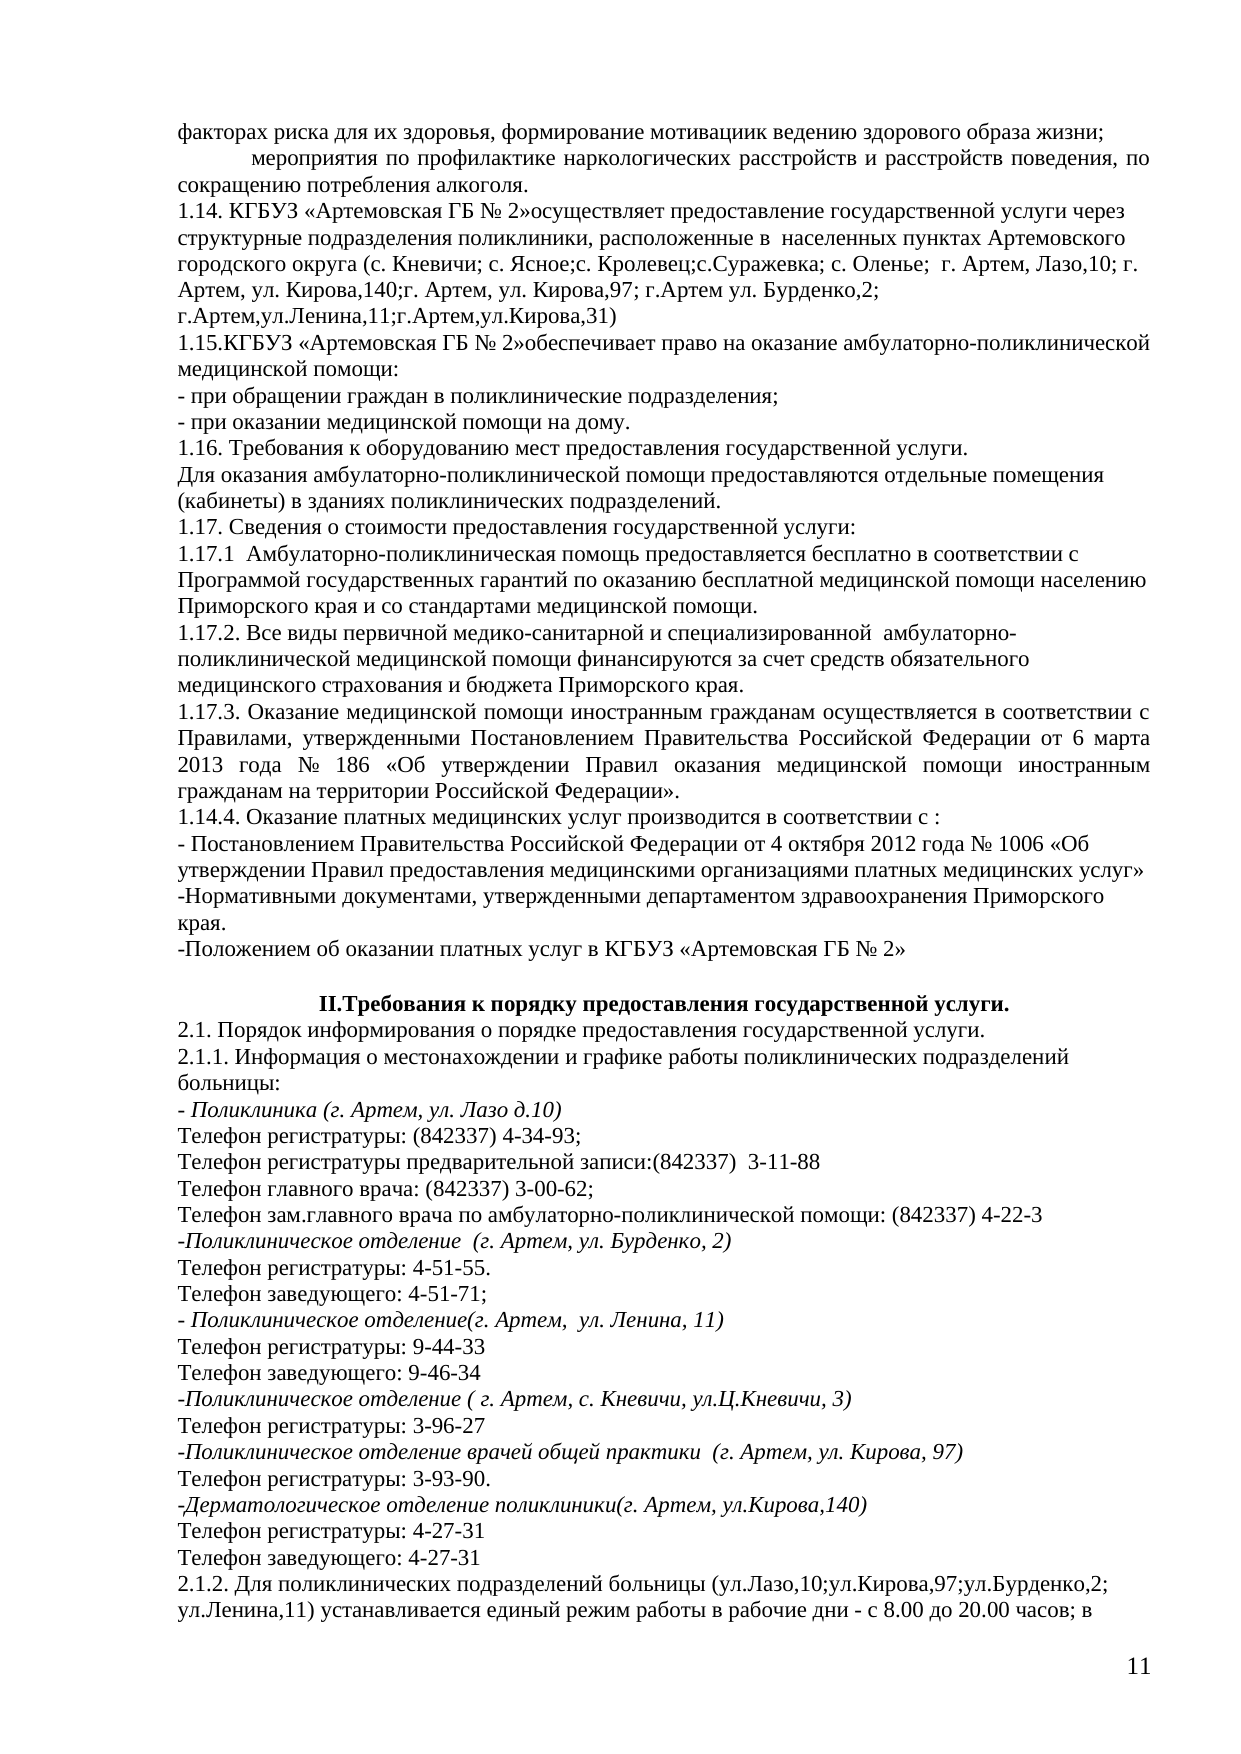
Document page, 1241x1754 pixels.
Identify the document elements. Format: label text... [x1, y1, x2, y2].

text 2.1. Порядок информирования о порядке предоставления государственной услуги. [177, 1017, 1152, 1043]
text Для оказания амбулаторно-поликлинической помощи предоставляются отдельные помещения (кабинеты) в зданиях поликлинических подразделений. [177, 461, 1152, 513]
text II.Требования к порядку предоставления государственной услуги. [177, 990, 1152, 1017]
text Телефон заведующего: 9-46-34 [177, 1359, 1152, 1386]
text -Поликлиническое отделение ( г. Артем, с. Кневичи, ул.Ц.Кневичи, 3) [177, 1386, 1152, 1412]
text Телефон регистратуры: 3-96-27 [177, 1412, 1152, 1438]
text - Постановлением Правительства Российской Федерации от 4 октября 2012 года № 1006 «Об утверждении Правил предоставления медицинскими организациями платных медицинских услуг» [177, 830, 1152, 882]
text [177, 1570, 1152, 1623]
text Телефон заведующего: 4-27-31 [177, 1544, 1152, 1570]
text - Поликлиника (г. Артем, ул. Лазо д.10) [177, 1096, 1152, 1122]
text -Поликлиническое отделение врачей общей практики (г. Артем, ул. Кирова, 97) [177, 1438, 1152, 1464]
text 1.17.2. Все виды первичной медико-санитарной и специализированной амбулаторно-поликлинической медицинской помощи финансируются за счет средств обязательного медицинского страхования и бюджета Приморского края. [177, 619, 1152, 698]
text -Положением об оказании платных услуг в КГБУЗ «Артемовская ГБ № 2» [177, 935, 1152, 961]
text -Поликлиническое отделение (г. Артем, ул. Бурденко, 2) [177, 1227, 1152, 1254]
text 1.17.3. Оказание медицинской помощи иностранным гражданам осуществляется в соответствии с Правилами, утвержденными Постановлением Правительства Российской Федерации от 6 марта 2013 года № 186 «Об утверждении Правил оказания медицинской помощи иностранным гражданам на территории Российской Федерации». [177, 698, 1152, 803]
text Телефон регистратуры: 3-93-90. [177, 1464, 1152, 1491]
text Телефон заведующего: 4-51-71; [177, 1280, 1152, 1306]
text Телефон регистратуры предварительной записи:(842337) 3-11-88 [177, 1148, 1152, 1175]
text - при оказании медицинской помощи на дому. [177, 408, 1152, 434]
text Телефон главного врача: (842337) 3-00-62; [177, 1175, 1152, 1201]
text 2.1.1. Информация о местонахождении и графике работы поликлинических подразделений больницы: [177, 1043, 1152, 1096]
text -Нормативными документами, утвержденными департаментом здравоохранения Приморского края. [177, 882, 1152, 935]
text 1.15.КГБУЗ «Артемовская ГБ № 2»обеспечивает право на оказание амбулаторно-поликлинической медицинской помощи: [177, 329, 1152, 382]
text -Дерматологическое отделение поликлиники(г. Артем, ул.Кирова,140) [177, 1491, 1152, 1517]
text 1.14.4. Оказание платных медицинских услуг производится в соответствии с : [177, 803, 1152, 830]
text Телефон регистратуры: 9-44-33 [177, 1333, 1152, 1359]
text 1.16. Требования к оборудованию мест предоставления государственной услуги. [177, 434, 1152, 461]
text Телефон зам.главного врача по амбулаторно-поликлинической помощи: (842337) 4-22-3 [177, 1201, 1152, 1227]
text - при обращении граждан в поликлинические подразделения; [177, 382, 1152, 408]
text Телефон регистратуры: 4-27-31 [177, 1517, 1152, 1544]
text 1.17.1 Амбулаторно-поликлиническая помощь предоставляется бесплатно в соответствии с Программой государственных гарантий по оказанию бесплатной медицинской помощи населению Приморского края и со стандартами медицинской помощи. [177, 540, 1152, 619]
text Телефон регистратуры: (842337) 4-34-93; [177, 1122, 1152, 1148]
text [177, 118, 1152, 144]
text Телефон регистратуры: 4-51-55. [177, 1254, 1152, 1280]
text 1.14. КГБУЗ «Артемовская ГБ № 2»осуществляет предоставление государственной услуги через структурные подразделения поликлиники, расположенные в населенных пунктах Артемовского городского округа (с. Кневичи; с. Ясное;с. Кролевец;с.Суражевка; с. Оленье; г. Артем, Лазо,10; г. Артем, ул. Кирова,140;г. Артем, ул. Кирова,97; г.Артем ул. Бурденко,2; г.Артем,ул.Ленина,11;г.Артем,ул.Кирова,31) [177, 197, 1152, 329]
text - Поликлиническое отделение(г. Артем, ул. Ленина, 11) [177, 1306, 1152, 1333]
text 1.17. Сведения о стоимости предоставления государственной услуги: [177, 513, 1152, 540]
text мероприятия по профилактике наркологических расстройств и расстройств поведения, по сокращению потребления алкоголя. [177, 144, 1152, 197]
